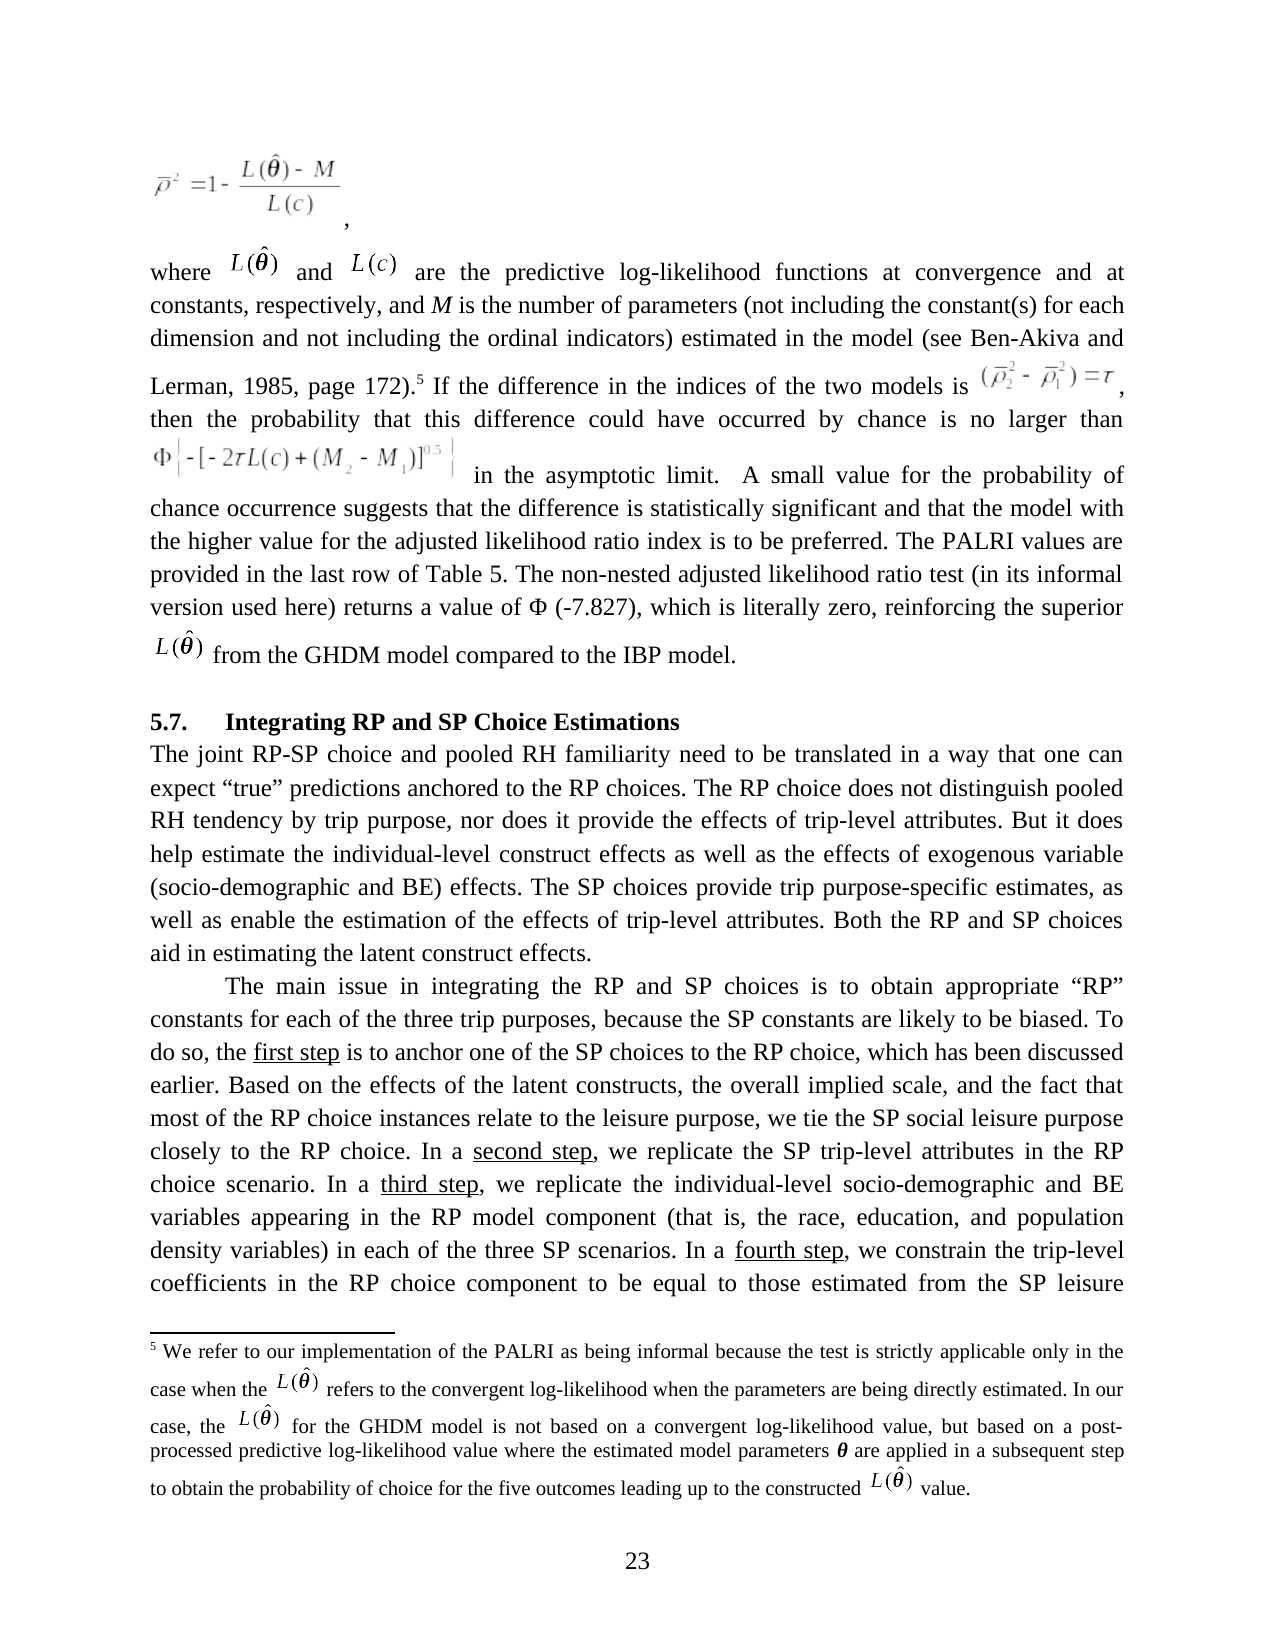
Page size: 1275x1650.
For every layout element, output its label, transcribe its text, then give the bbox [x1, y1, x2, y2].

text where and are the predictive log-likelihood functions at convergence and at constants, respectively, and M is the number of parameters (not including the constant(s) for each dimension and not including the ordinal indicators) estimated in the model (see Ben-Akiva and Lerman, 1985, page 172). If the difference in the indices of the two models is , then the probability that this difference could have occurred by chance is no larger than in the asymptotic limit. A small value for the probability of chance occurrence suggests that the difference is statistically significant and that the model with the higher value for the adjusted likelihood ratio index is to be preferred. The PALRI values are provided in the last row of Table 5. The non-nested adjusted likelihood ratio test (in its informal version used here) returns a value of Φ (-7.827), which is literally zero, reinforcing the superior from the GHDM model compared to the IBP model. [150, 242, 1125, 669]
text The joint RP-SP choice and pooled RH familiarity need to be translated in a way that one can expect “true” predictions anchored to the RP choices. The RP choice does not distinguish pooled RH tendency by trip purpose, nor does it provide the effects of trip-level attributes. But it does help estimate the individual-level construct effects as well as the effects of exogenous variable (socio-demographic and BE) effects. The SP choices provide trip purpose-specific estimates, as well as enable the estimation of the effects of trip-level attributes. Both the RP and SP choices aid in estimating the latent construct effects. [150, 739, 1125, 966]
subtitle 5.7. Integrating RP and SP Choice Estimations [150, 707, 1125, 735]
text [150, 971, 1125, 1297]
text , (1) [150, 150, 1050, 231]
